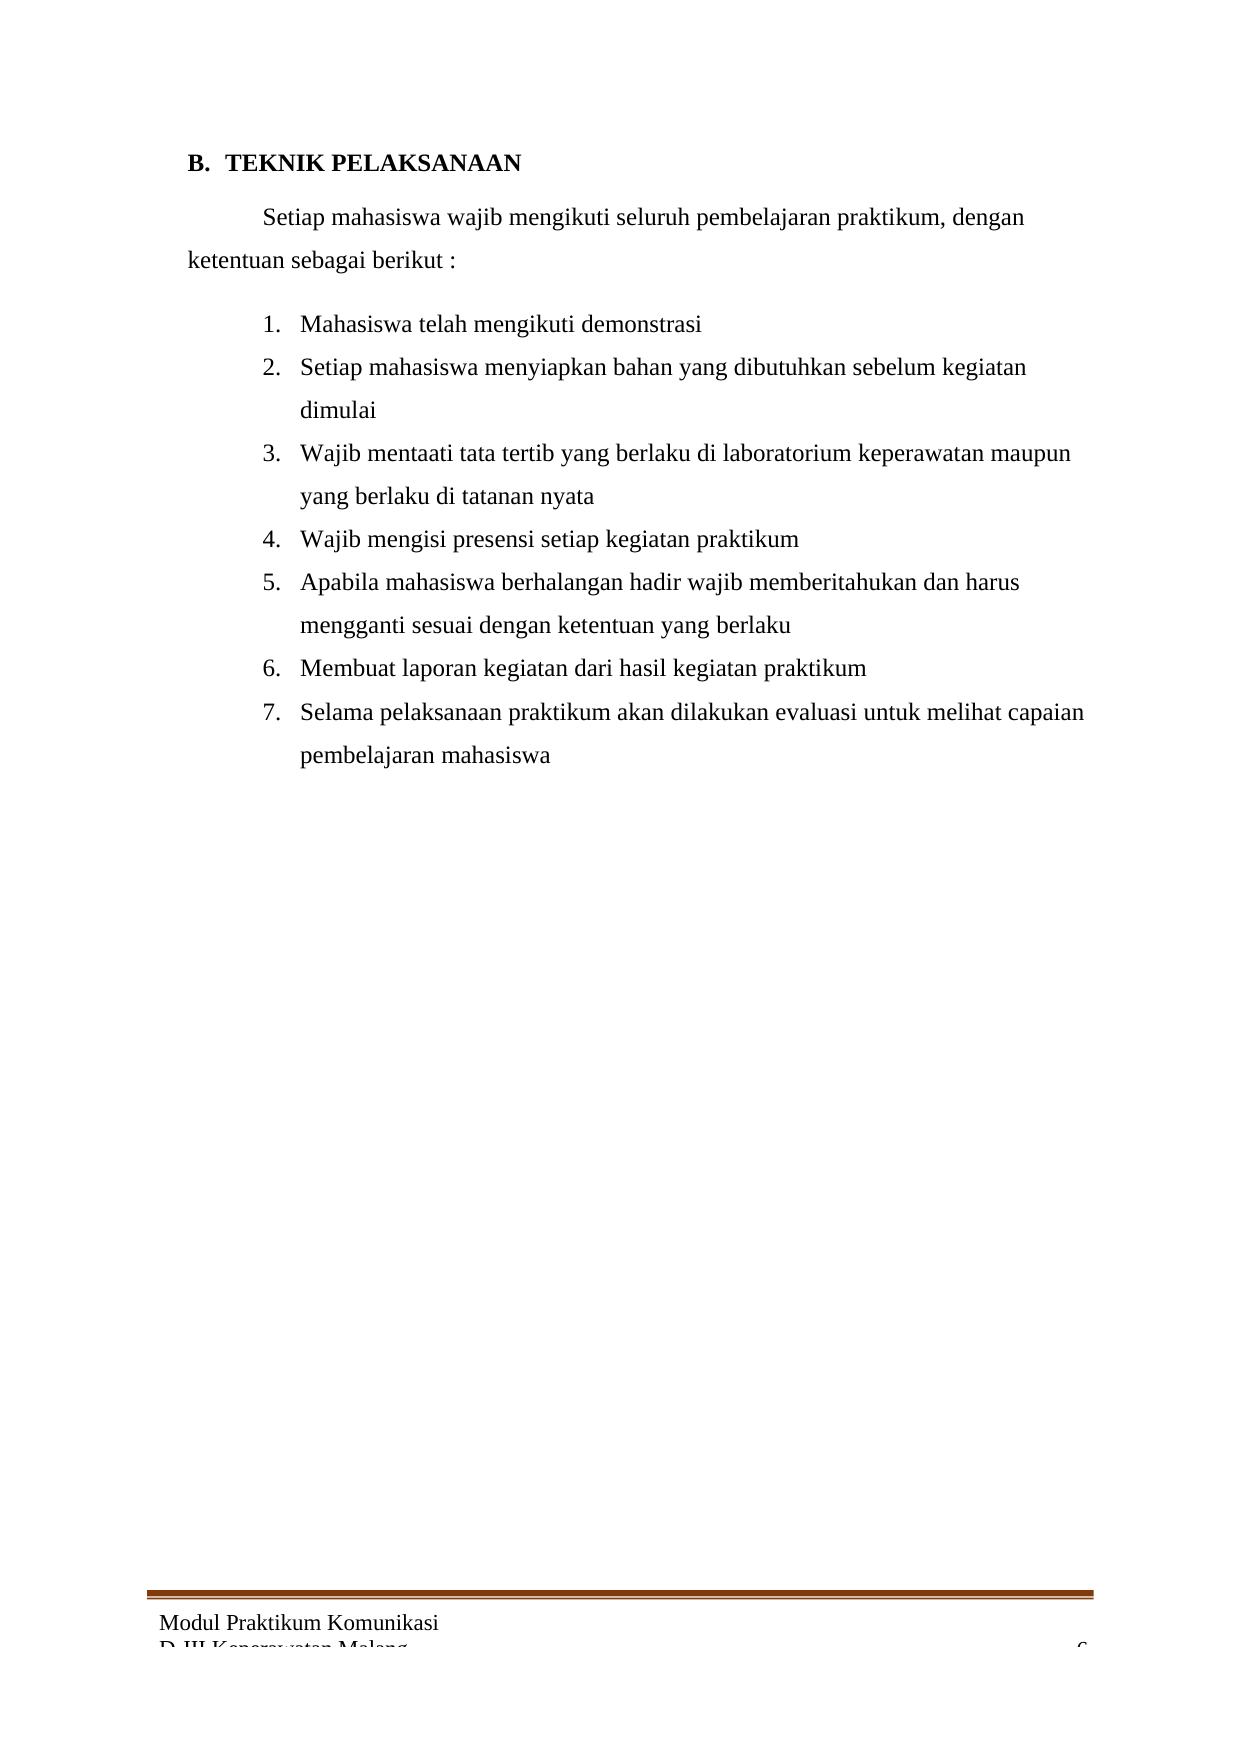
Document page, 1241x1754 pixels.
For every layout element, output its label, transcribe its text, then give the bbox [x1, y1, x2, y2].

list Mahasiswa telah mengikuti demonstrasi [262, 309, 1103, 337]
list Setiap mahasiswa menyiapkan bahan yang dibutuhkan sebelum kegiatan dimulai [262, 352, 1090, 423]
list Wajib mentaati tata tertib yang berlaku di laboratorium keperawatan maupun yang berlaku di tatanan nyata [262, 438, 1090, 510]
list Selama pelaksanaan praktikum akan dilakukan evaluasi untuk melihat capaian pembelajaran mahasiswa [262, 697, 1091, 768]
list Apabila mahasiswa berhalangan hadir wajib memberitahukan dan harus mengganti sesuai dengan ketentuan yang berlaku [262, 567, 1090, 639]
list Wajib mengisi presensi setiap kegiatan praktikum [262, 524, 1103, 553]
text Setiap mahasiswa wajib mengikuti seluruh pembelajaran praktikum, dengan ketentuan sebagai berikut : [187, 202, 1103, 273]
list Membuat laporan kegiatan dari hasil kegiatan praktikum [262, 653, 1103, 682]
subtitle TEKNIK PELAKSANAAN [187, 148, 1103, 177]
